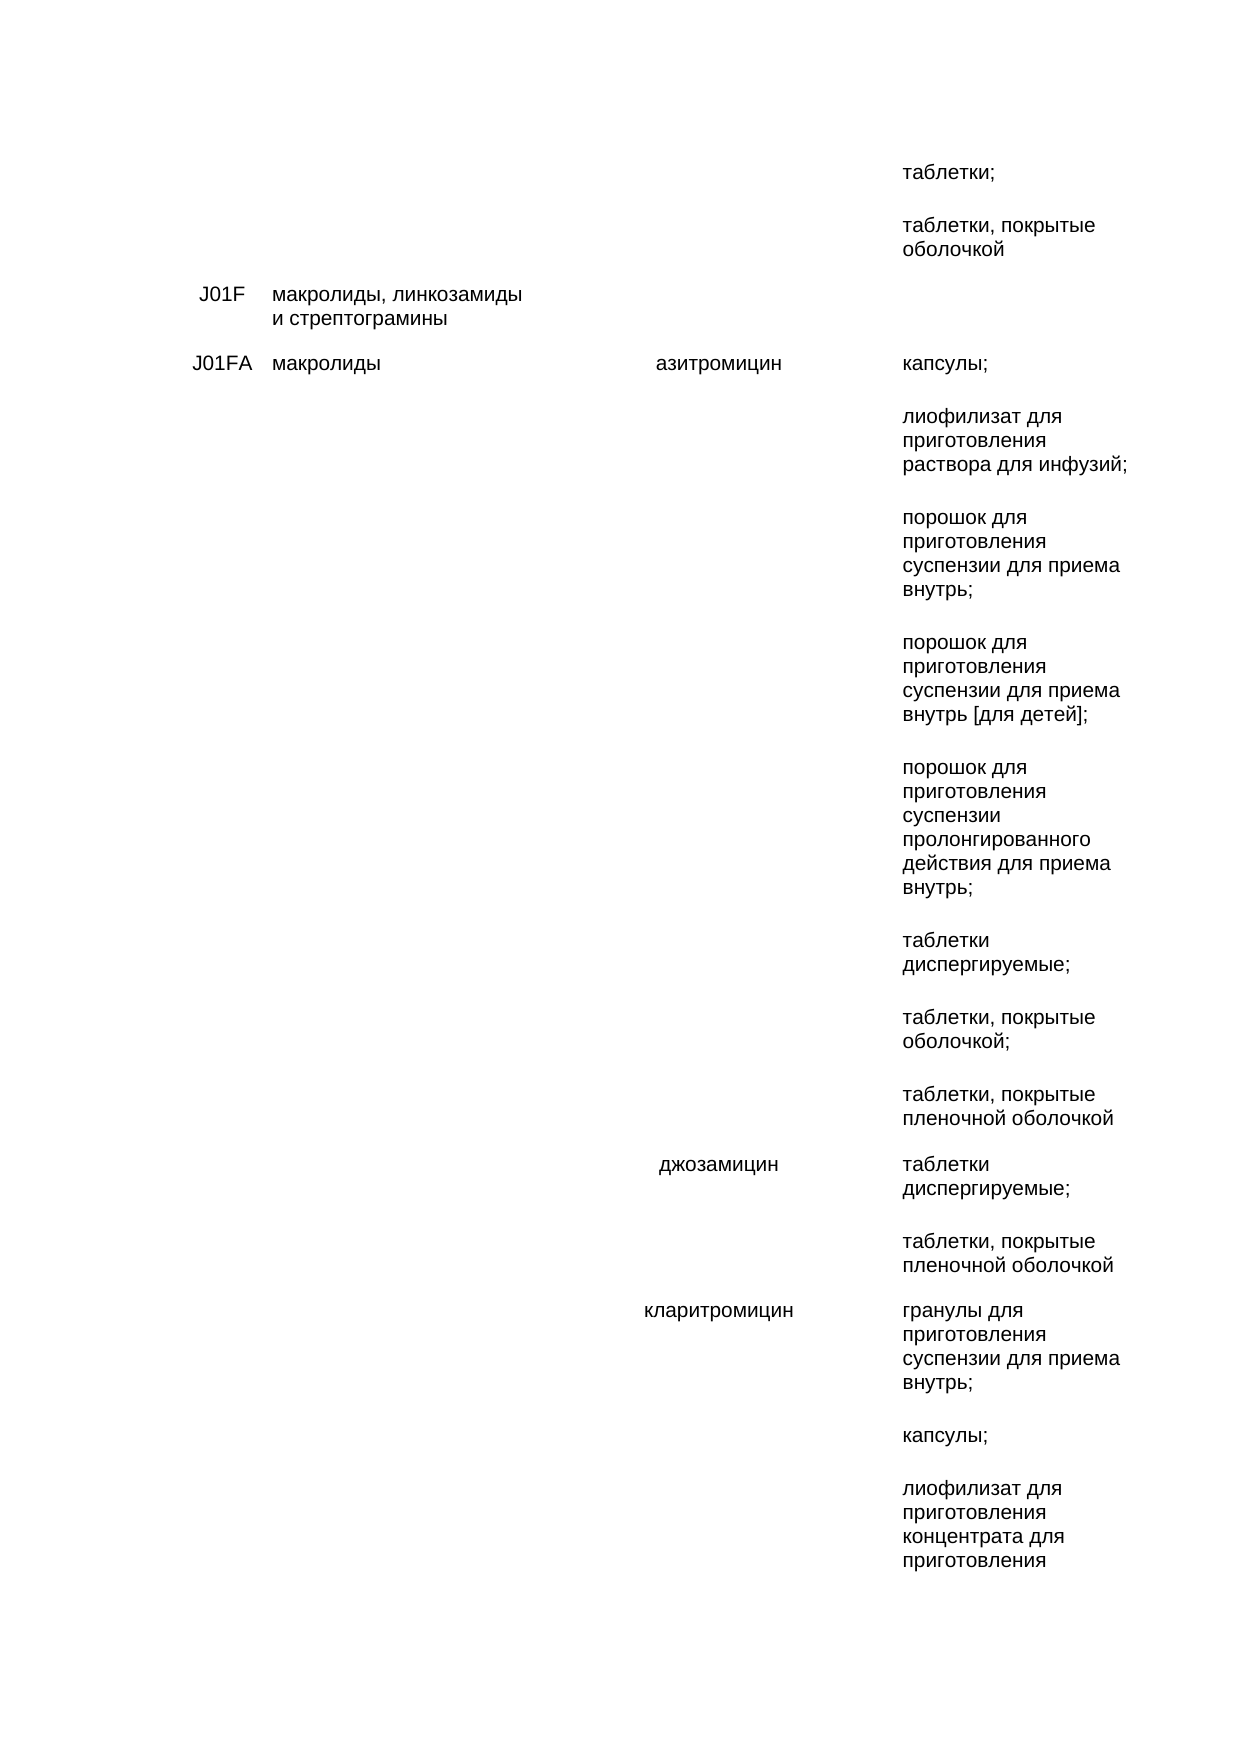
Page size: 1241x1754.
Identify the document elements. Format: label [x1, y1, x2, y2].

table_header [177, 118, 1152, 1584]
